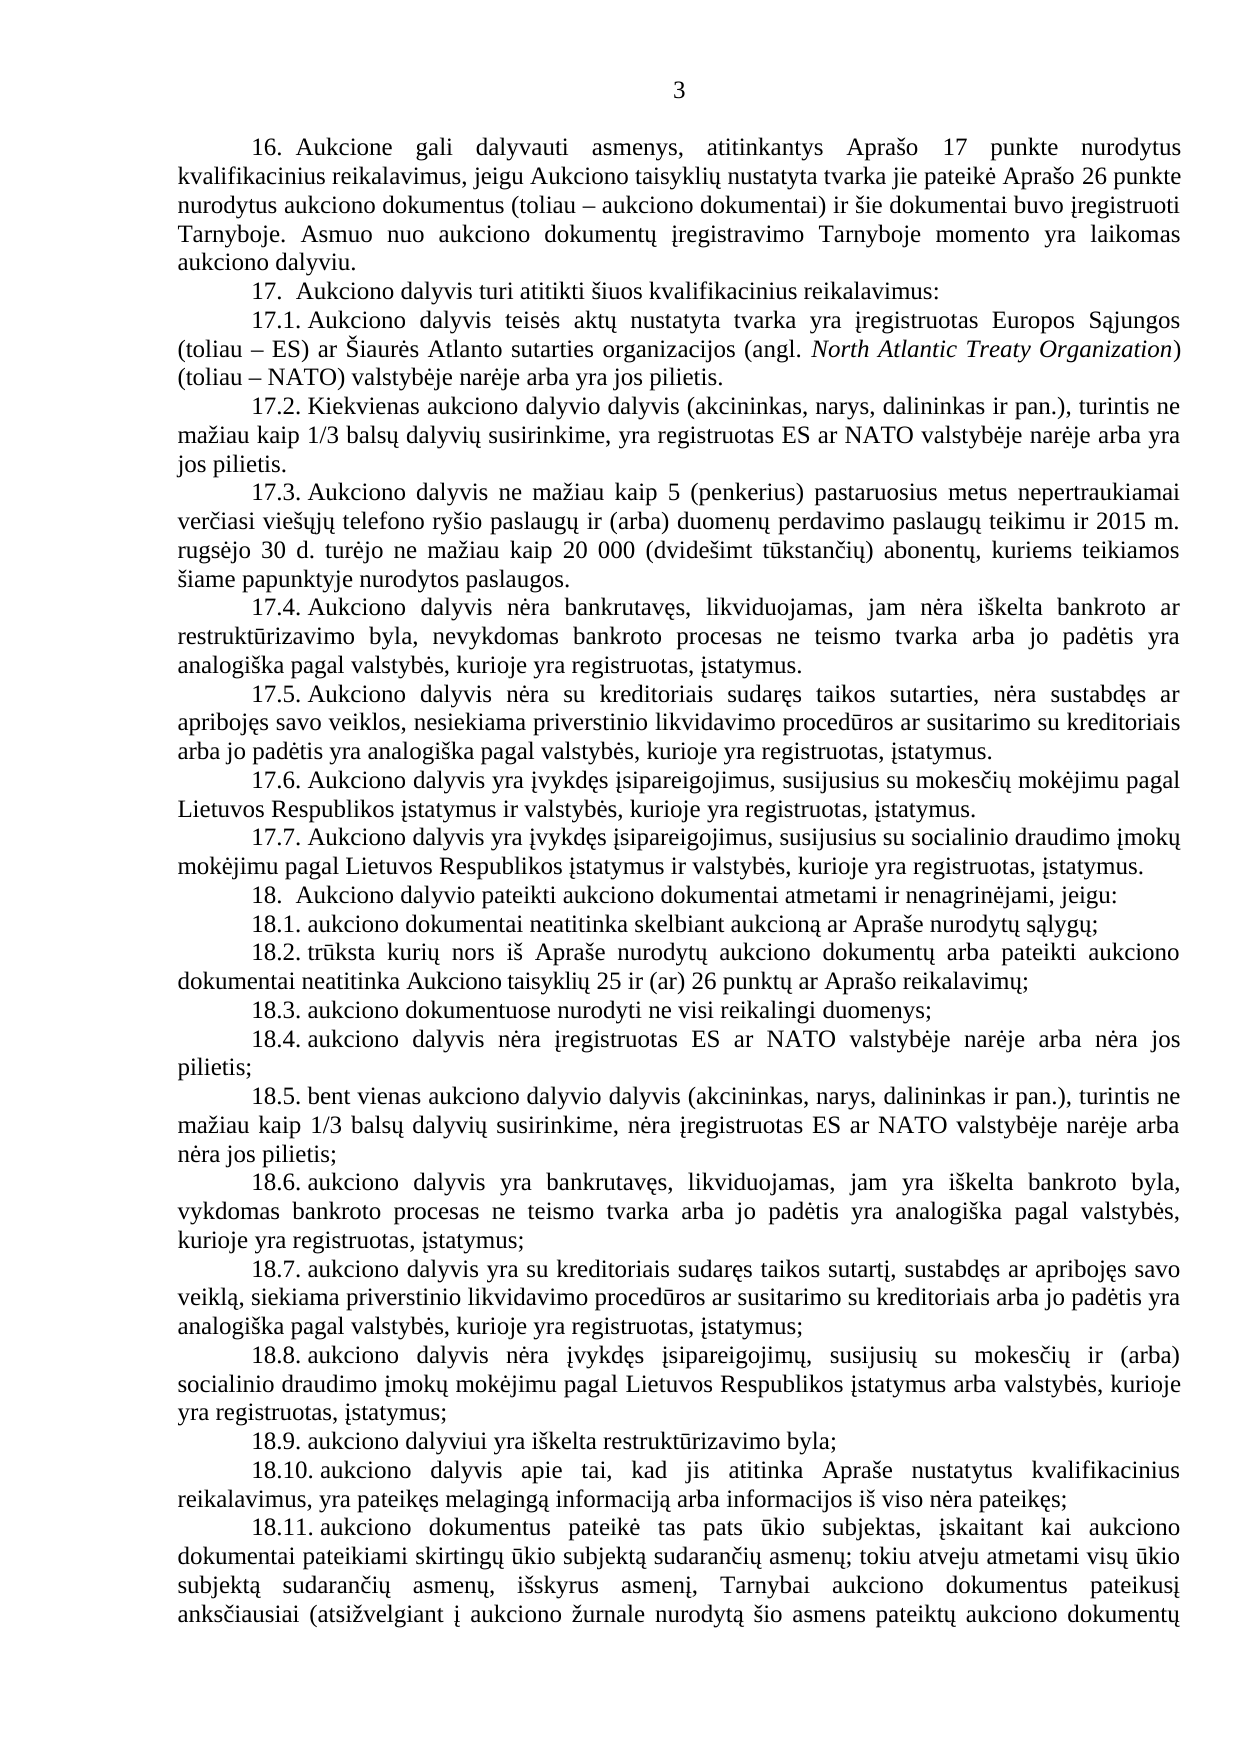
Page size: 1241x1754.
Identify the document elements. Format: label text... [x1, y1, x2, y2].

list Aukciono dalyvis nėra bankrutavęs, likviduojamas, jam nėra iškelta bankroto ar restruktūrizavimo byla, nevykdomas bankroto procesas ne teismo tvarka arba jo padėtis yra analogiška pagal valstybės, kurioje yra registruotas, įstatymus. [177, 592, 1181, 679]
list Aukciono dalyvio pateikti aukciono dokumentai atmetami ir nenagrinėjami, jeigu: [177, 880, 1181, 909]
list aukciono dalyvis nėra įregistruotas ES ar NATO valstybėje narėje arba nėra jos pilietis; [177, 1024, 1181, 1081]
list aukciono dalyvis apie tai, kad jis atitinka Apraše nustatytus kvalifikacinius reikalavimus, yra pateikęs melagingą informaciją arba informacijos iš viso nėra pateikęs; [177, 1455, 1181, 1512]
list aukciono dokumentuose nurodyti ne visi reikalingi duomenys; [177, 995, 1181, 1024]
list Aukciono dalyvis turi atitikti šiuos kvalifikacinius reikalavimus: [177, 276, 1181, 305]
list aukciono dalyvis yra su kreditoriais sudaręs taikos sutartį, sustabdęs ar apribojęs savo veiklą, siekiama priverstinio likvidavimo procedūros ar susitarimo su kreditoriais arba jo padėtis yra analogiška pagal valstybės, kurioje yra registruotas, įstatymus; [177, 1254, 1181, 1340]
list aukciono dokumentai neatitinka skelbiant aukcioną ar Apraše nurodytų sąlygų; [177, 909, 1181, 937]
list aukciono dalyviui yra iškelta restruktūrizavimo byla; [177, 1426, 1181, 1455]
list Aukcione gali dalyvauti asmenys, atitinkantys Aprašo 17 punkte nurodytus kvalifikacinius reikalavimus, jeigu Aukciono taisyklių nustatyta tvarka jie pateikė Aprašo 26 punkte nurodytus aukciono dokumentus (toliau – aukciono dokumentai) ir šie dokumentai buvo įregistruoti Tarnyboje. Asmuo nuo aukciono dokumentų įregistravimo Tarnyboje momento yra laikomas aukciono dalyviu. [177, 132, 1181, 276]
list Aukciono dalyvis teisės aktų nustatyta tvarka yra įregistruotas Europos Sąjungos (toliau – ES) ar Šiaurės Atlanto sutarties organizacijos (angl. North Atlantic Treaty Organization) (toliau – NATO) valstybėje narėje arba yra jos pilietis. [177, 305, 1181, 391]
list aukciono dalyvis yra bankrutavęs, likviduojamas, jam yra iškelta bankroto byla, vykdomas bankroto procesas ne teismo tvarka arba jo padėtis yra analogiška pagal valstybės, kurioje yra registruotas, įstatymus; [177, 1167, 1181, 1254]
list Aukciono dalyvis yra įvykdęs įsipareigojimus, susijusius su socialinio draudimo įmokų mokėjimu pagal Lietuvos Respublikos įstatymus ir valstybės, kurioje yra registruotas, įstatymus. [177, 822, 1181, 880]
list aukciono dalyvis nėra įvykdęs įsipareigojimų, susijusių su mokesčių ir (arba) socialinio draudimo įmokų mokėjimu pagal Lietuvos Respublikos įstatymus arba valstybės, kurioje yra registruotas, įstatymus; [177, 1340, 1181, 1426]
list Aukciono dalyvis yra įvykdęs įsipareigojimus, susijusius su mokesčių mokėjimu pagal Lietuvos Respublikos įstatymus ir valstybės, kurioje yra registruotas, įstatymus. [177, 765, 1181, 822]
list Aukciono dalyvis nėra su kreditoriais sudaręs taikos sutarties, nėra sustabdęs ar apribojęs savo veiklos, nesiekiama priverstinio likvidavimo procedūros ar susitarimo su kreditoriais arba jo padėtis yra analogiška pagal valstybės, kurioje yra registruotas, įstatymus. [177, 679, 1181, 765]
list trūksta kurių nors iš Apraše nurodytų aukciono dokumentų arba pateikti aukciono dokumentai neatitinka Aukciono taisyklių 25 ir (ar) 26 punktų ar Aprašo reikalavimų; [177, 937, 1181, 995]
list bent vienas aukciono dalyvio dalyvis (akcininkas, narys, dalininkas ir pan.), turintis ne mažiau kaip 1/3 balsų dalyvių susirinkime, nėra įregistruotas ES ar NATO valstybėje narėje arba nėra jos pilietis; [177, 1081, 1181, 1167]
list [177, 1512, 1181, 1627]
list Kiekvienas aukciono dalyvio dalyvis (akcininkas, narys, dalininkas ir pan.), turintis ne mažiau kaip 1/3 balsų dalyvių susirinkime, yra registruotas ES ar NATO valstybėje narėje arba yra jos pilietis. [177, 391, 1181, 477]
list Aukciono dalyvis ne mažiau kaip 5 (penkerius) pastaruosius metus nepertraukiamai verčiasi viešųjų telefono ryšio paslaugų ir (arba) duomenų perdavimo paslaugų teikimu ir 2015 m. rugsėjo 30 d. turėjo ne mažiau kaip 20 000 (dvidešimt tūkstančių) abonentų, kuriems teikiamos šiame papunktyje nurodytos paslaugos. [177, 477, 1181, 592]
